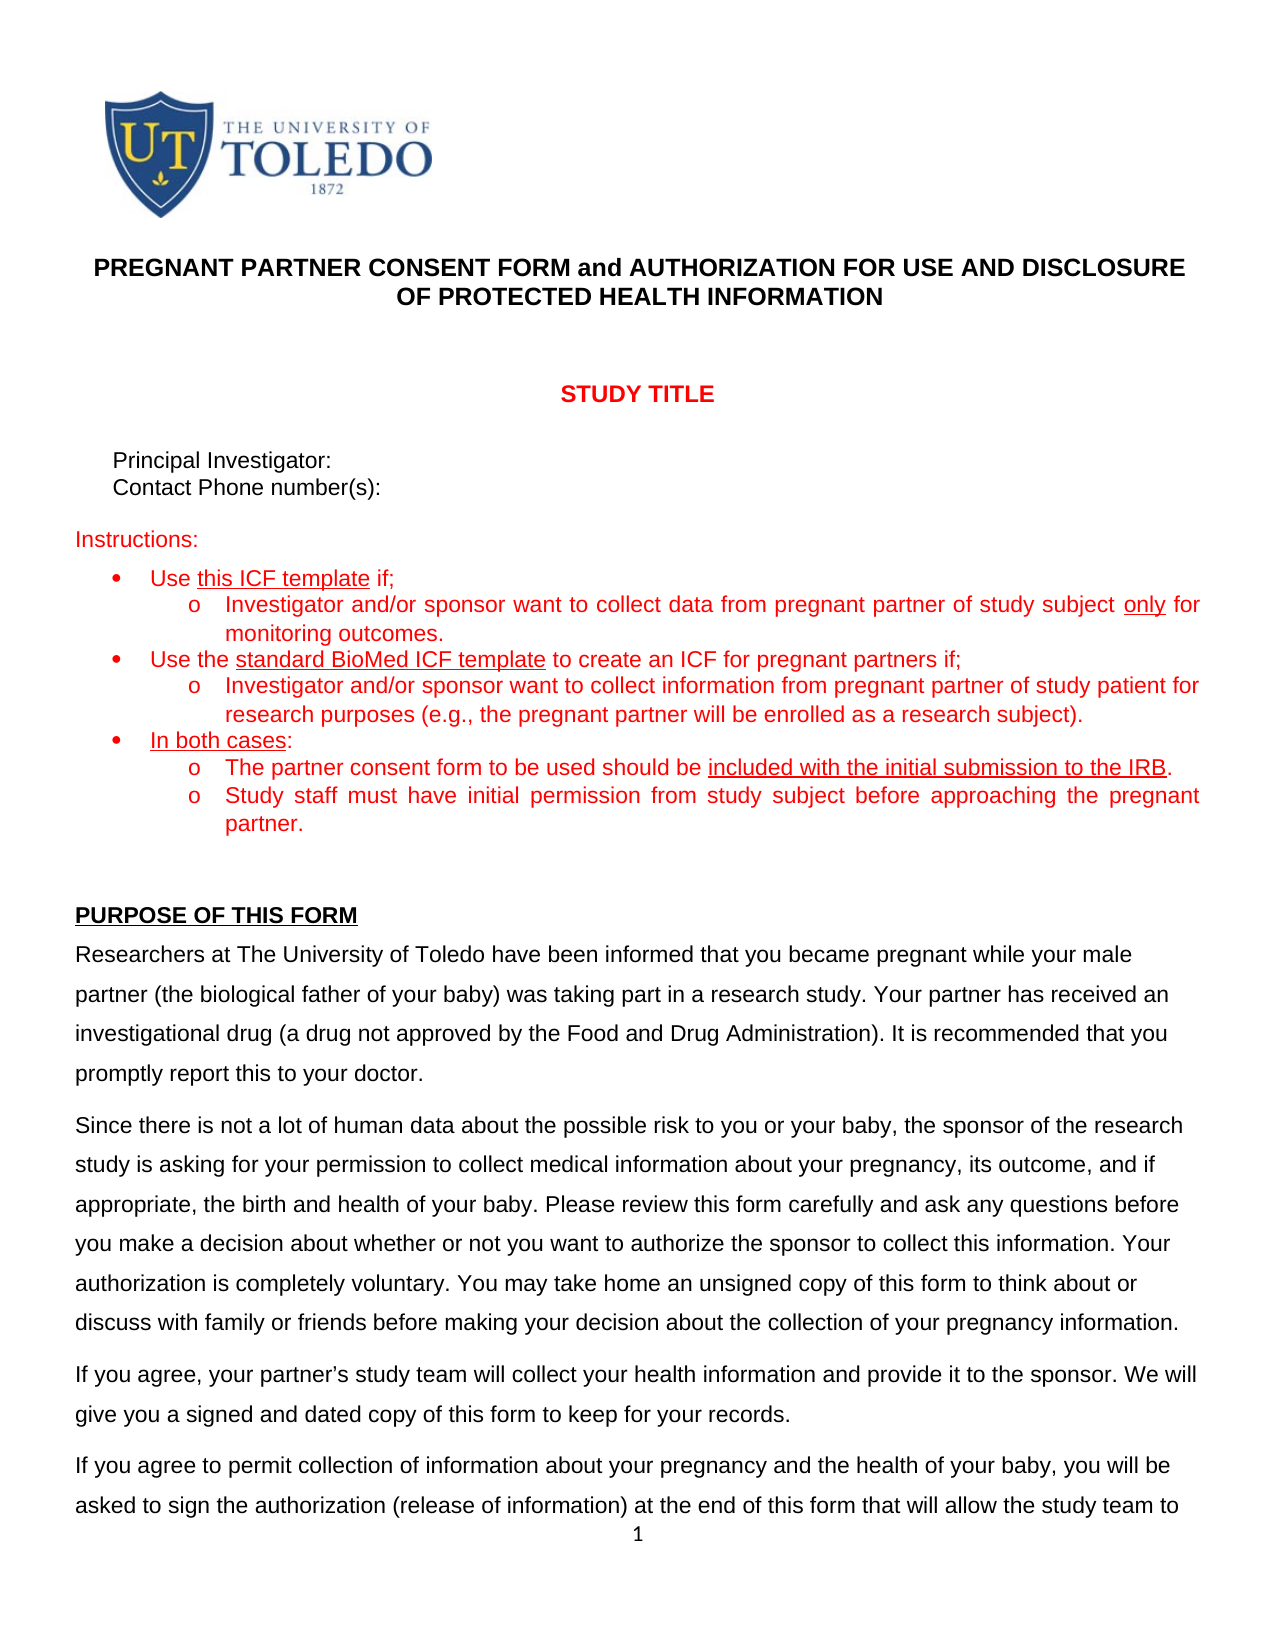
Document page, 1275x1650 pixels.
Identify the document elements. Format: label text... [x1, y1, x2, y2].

text PURPOSE OF THIS FORM [75, 902, 1200, 928]
list Study staff must have initial permission from study subject before approaching the pregnant partner. [187, 782, 1200, 837]
list Investigator and/or sponsor want to collect data from pregnant partner of study subject only for monitoring outcomes. [187, 591, 1200, 646]
text Since there is not a lot of human data about the possible risk to you or your baby, the sponsor of the research study is asking for your permission to collect medical information about your pregnancy, its outcome, and if appropriate, the birth and health of your baby. Please review this form carefully and ask any questions before you make a decision about whether or not you want to authorize the sponsor to collect this information. Your authorization is completely voluntary. You may take home an unsigned copy of this form to think about or discuss with family or friends before making your decision about the collection of your pregnancy information. [75, 1112, 1200, 1335]
text STUDY TITLE [75, 379, 1200, 407]
text Contact Phone number(s): [112, 473, 1200, 500]
list Use the standard BioMed ICF template to create an ICF for pregnant partners if; [112, 646, 1200, 672]
list The partner consent form to be used should be included with the initial submission to the IRB. [187, 753, 1200, 782]
text PREGNANT PARTNER CONSENT and AUTHORIZATION FOR USE DISCLOSURE OF PROTECTED HEALTH INFORMATION [80, 253, 1200, 311]
text If you agree, your partner’s study team will collect your health information and provide it to the sponsor. We will give you a signed and dated copy of this form to keep for your records. [75, 1361, 1200, 1427]
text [75, 1452, 1200, 1518]
list In both cases: [112, 727, 1200, 753]
list Use this ICF template if; [112, 565, 1200, 591]
text Instructions: [75, 526, 1200, 553]
list Investigator and/or sponsor want to collect information from pregnant partner of study patient for research purposes (e.g., the pregnant partner will be enrolled as a research subject). [187, 672, 1200, 727]
text Researchers at The University of Toledo have been informed that you became pregnant while your male partner (the biological father of your baby) was taking part in a research study. Your partner has received an investigational drug (a drug not approved by the Food and Drug Administration). It is recommended that you promptly report this to your doctor. [75, 941, 1200, 1086]
text Principal Investigator: [112, 447, 1200, 473]
